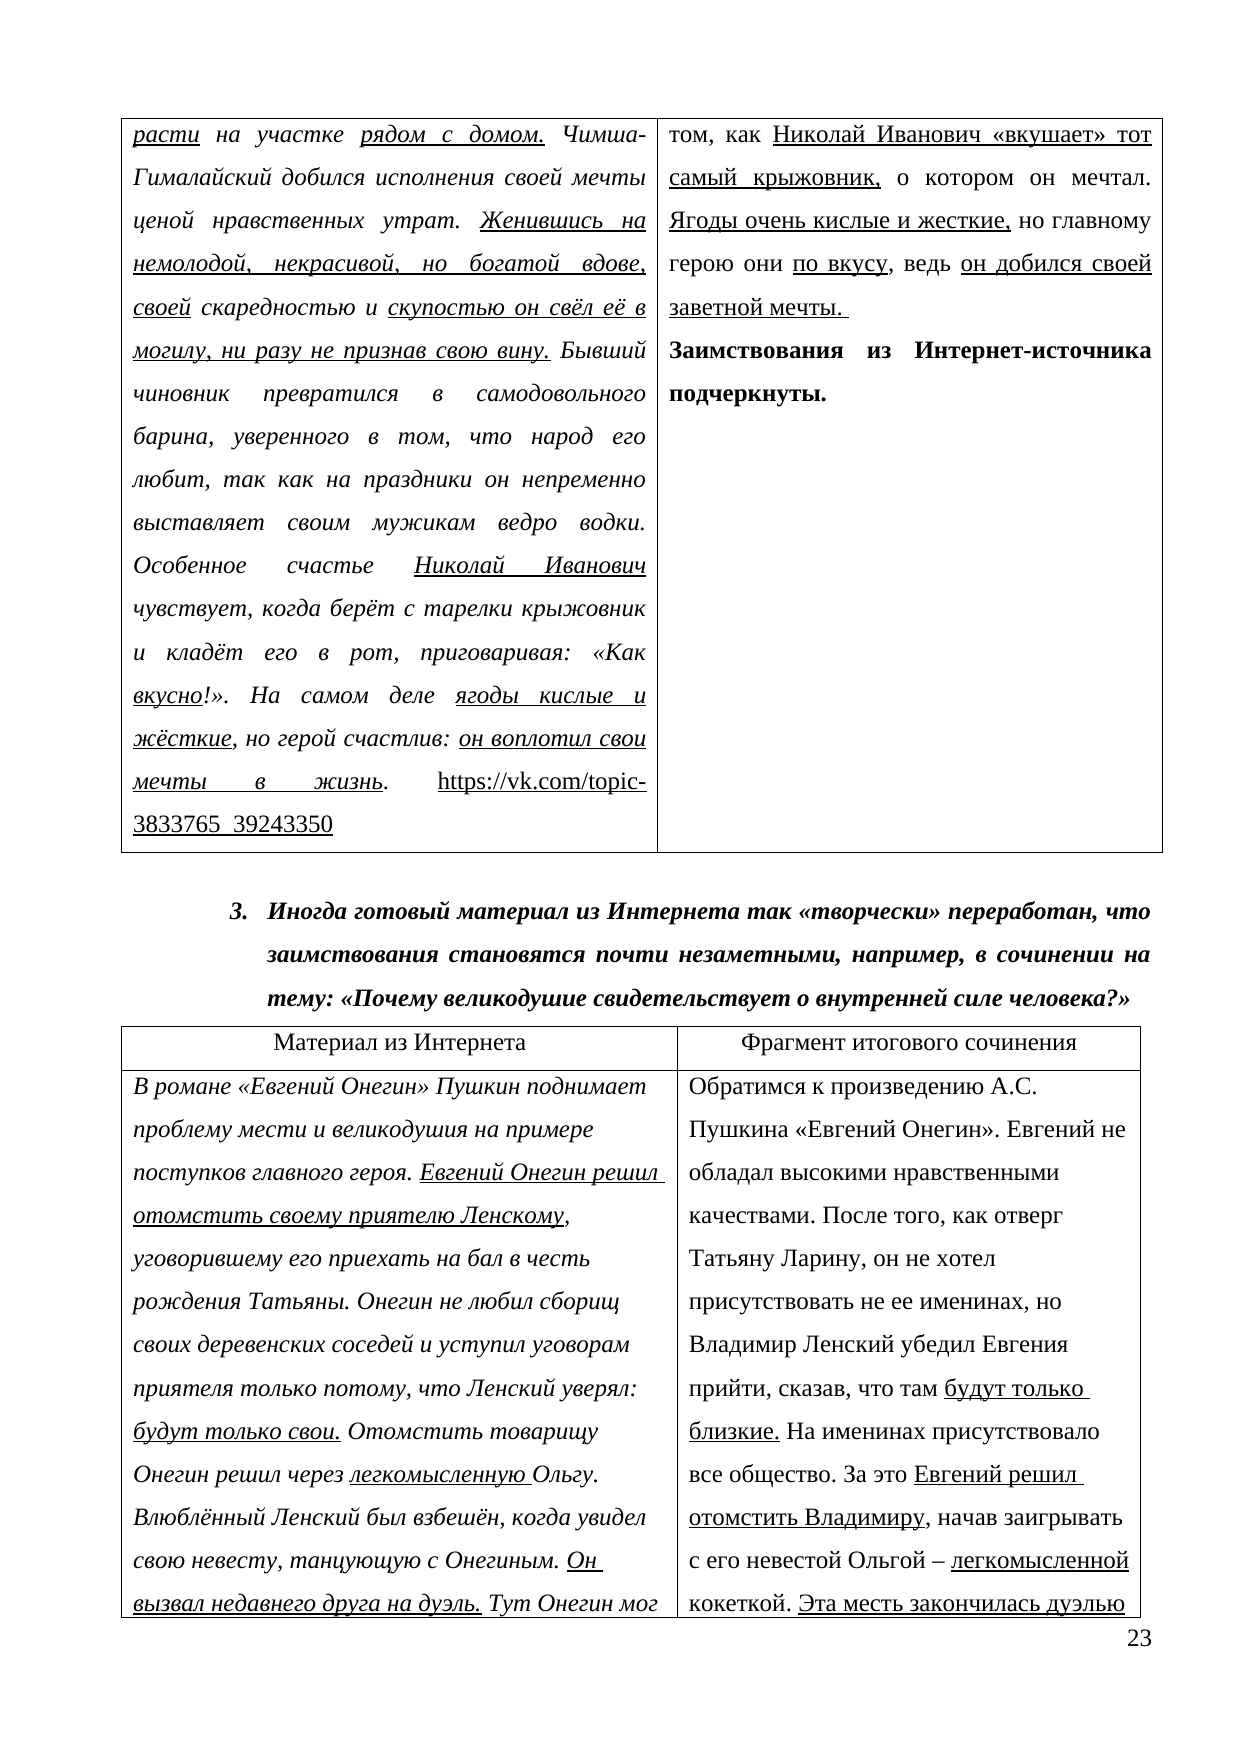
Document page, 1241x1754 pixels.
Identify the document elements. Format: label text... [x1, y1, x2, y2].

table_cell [678, 1071, 1140, 1617]
list Иногда готовый материал из Интернета так «творчески» переработан, что заимствования становятся почти незаметными, например, в сочинении на тему: «Почему великодушие свидетельствует о внутренней силе человека?» [229, 896, 1152, 1011]
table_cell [122, 1071, 677, 1617]
table_header Фрагмент итогового сочинения [678, 1027, 1140, 1070]
table_header Материал из Интернета [122, 1027, 677, 1070]
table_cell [658, 119, 1162, 852]
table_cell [122, 119, 657, 852]
